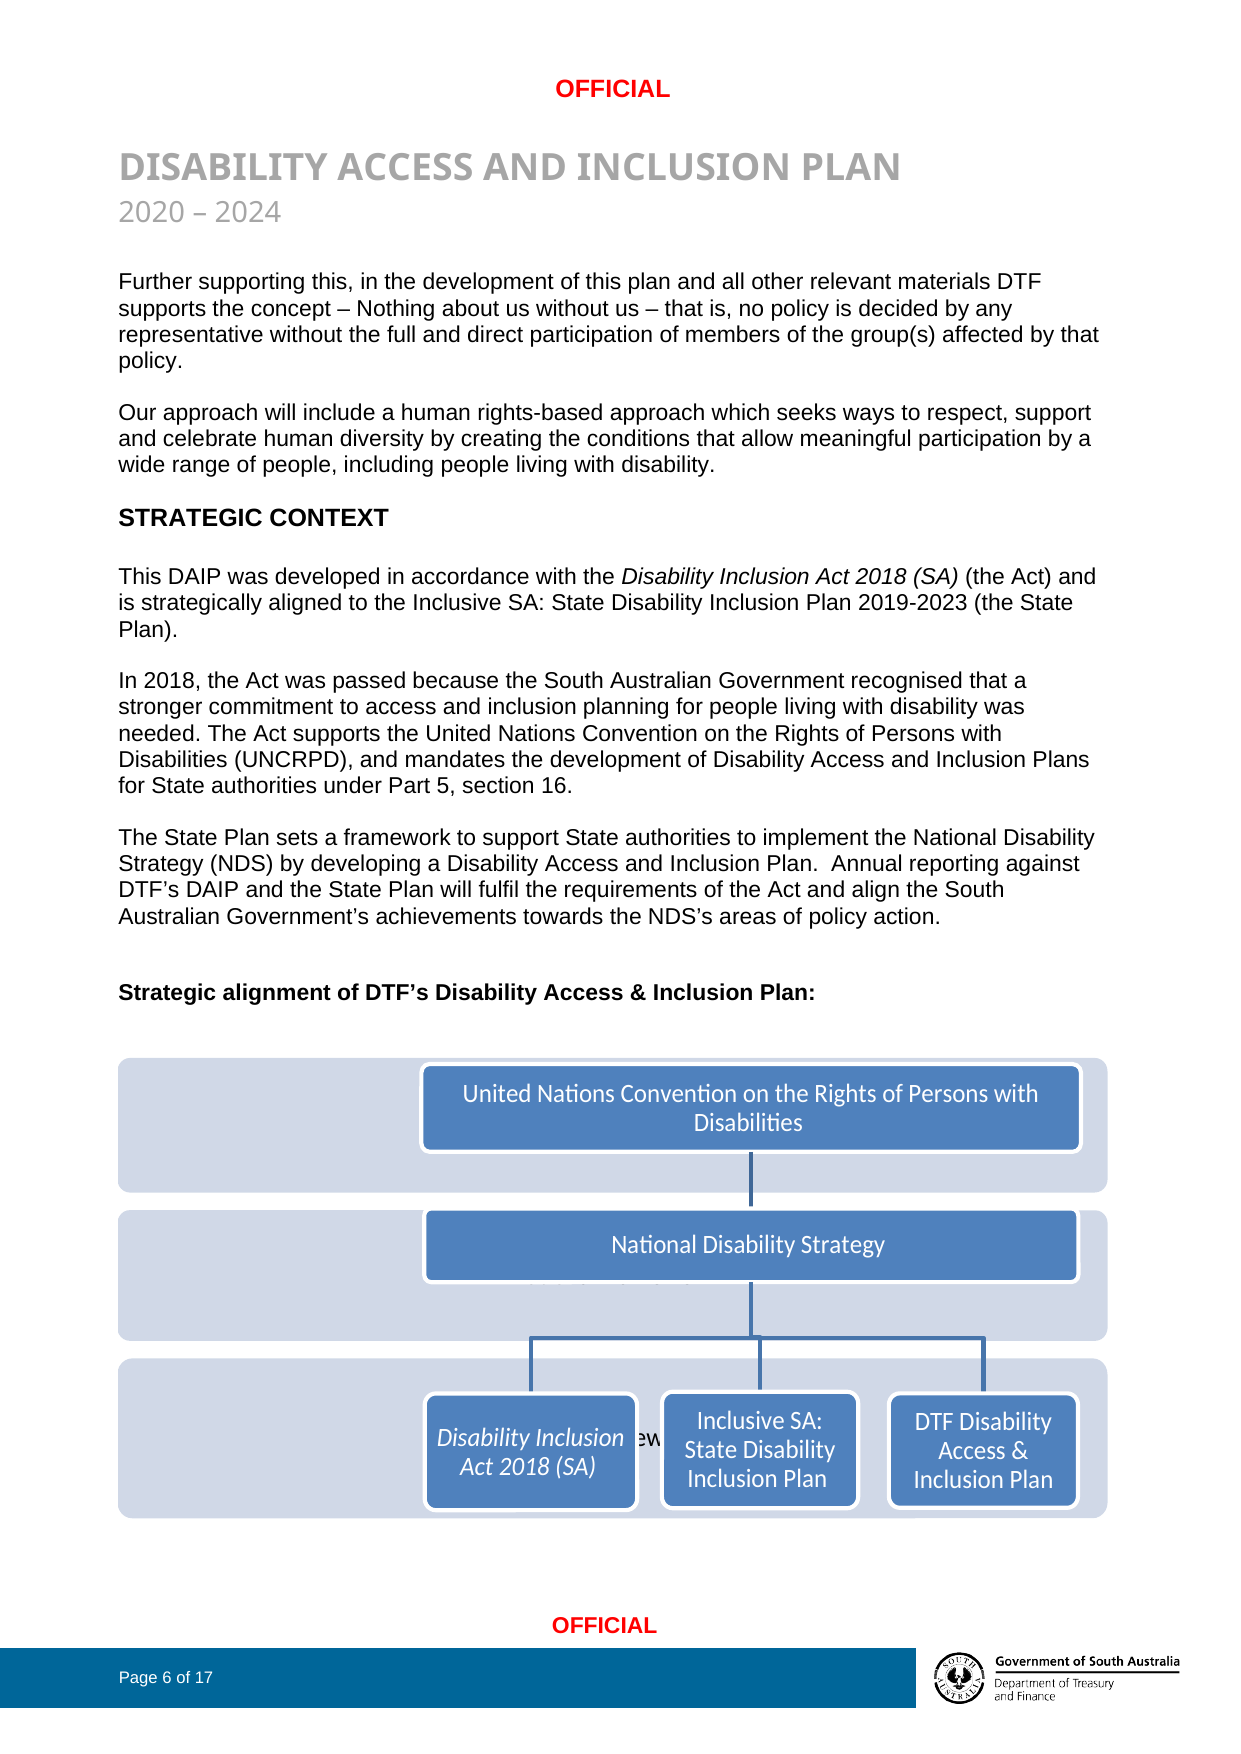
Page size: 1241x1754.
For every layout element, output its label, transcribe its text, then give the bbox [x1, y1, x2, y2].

text This DAIP was developed in accordance with the Disability Inclusion Act 2018 (SA) (the Act) and is strategically aligned to the Inclusive SA: State Disability Inclusion Plan 2019-2023 (the State Plan). [118, 563, 1107, 642]
text Further supporting this, in the development of this plan and all other relevant materials DTF supports the concept – Nothing about us without us – that is, no policy is decided by any representative without the full and direct participation of members of the group(s) affected by that policy. [118, 268, 1107, 374]
text The State Plan sets a framework to support State authorities to implement the National Disability Strategy (NDS) by developing a Disability Access and Inclusion Plan. Annual reporting against DTF’s DAIP and the State Plan will fulfil the requirements of the Act and align the South Australian Government’s achievements towards the NDS’s areas of policy action. [118, 824, 1107, 929]
text Our approach will include a human rights-based approach which seeks ways to respect, support and celebrate human diversity by creating the conditions that allow meaningful participation by a wide range of people, including people living with disability. [118, 399, 1107, 478]
picture [929, 1647, 1185, 1708]
text Strategic alignment of DTF’s Disability Access & Inclusion Plan: [118, 979, 1107, 1005]
subtitle Strategic context [118, 503, 1107, 532]
text In 2018, the Act was passed because the South Australian Government recognised that a stronger commitment to access and inclusion planning for people living with disability was needed. The Act supports the United Nations Convention on the Rights of Persons with Disabilities (UNCRPD), and mandates the development of Disability Access and Inclusion Plans for State authorities under Part 5, section 16. [118, 667, 1107, 799]
